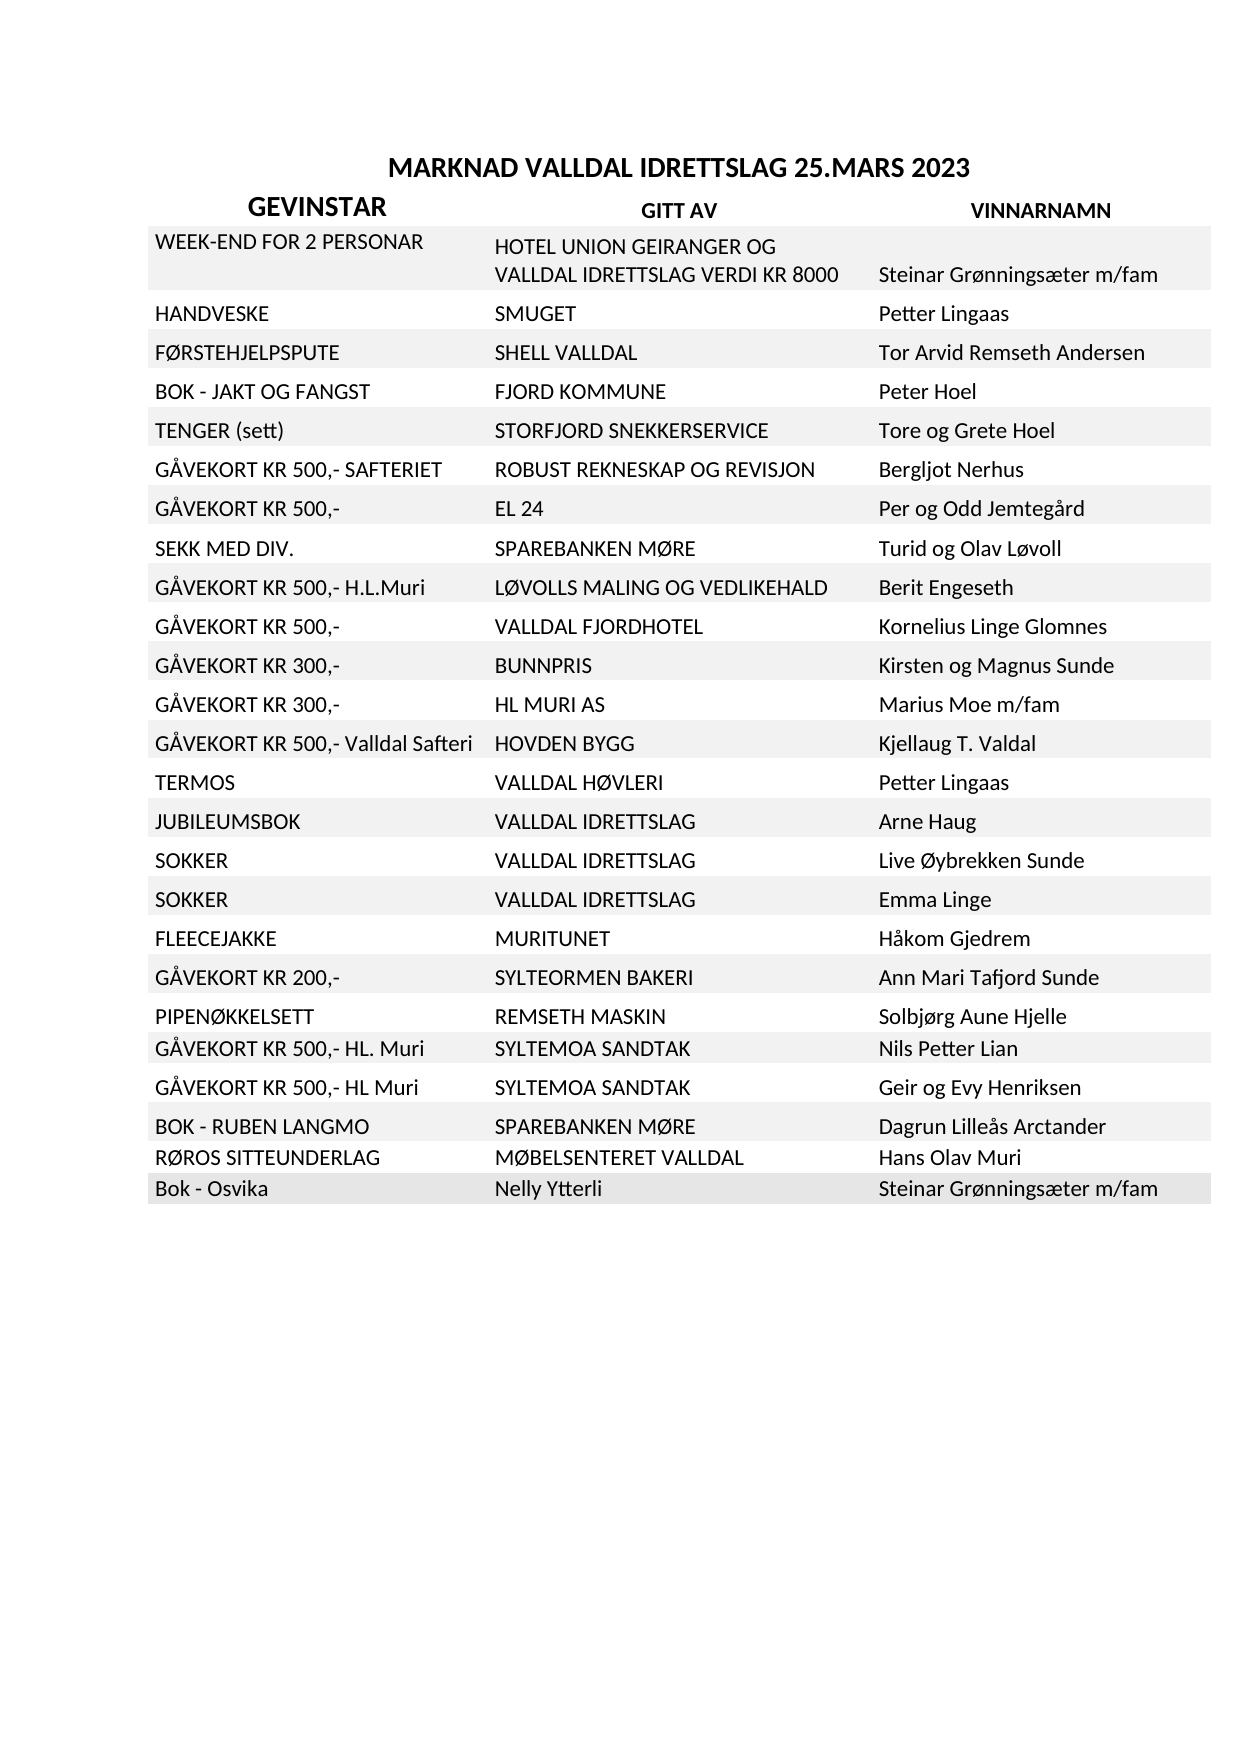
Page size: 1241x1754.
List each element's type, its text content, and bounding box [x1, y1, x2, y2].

table_cell GÅVEKORT KR 500,- HL. Muri [148, 1032, 487, 1063]
table_cell MURITUNET [487, 915, 871, 954]
table_cell Petter Lingaas [871, 759, 1211, 798]
table_cell Kjellaug T. Valdal [871, 720, 1211, 758]
table_cell BUNNPRIS [487, 641, 871, 680]
table_cell FLEECEJAKKE [148, 915, 487, 954]
table_cell TENGER (sett) [148, 407, 487, 446]
table_cell GÅVEKORT KR 200,- [148, 954, 487, 993]
table_cell Berit Engeseth [871, 563, 1211, 602]
table_cell Arne Haug [871, 798, 1211, 837]
table_cell Steinar Grønningsæter m/fam [871, 226, 1211, 290]
table_cell Ann Mari Tafjord Sunde [871, 954, 1211, 993]
table_cell SOKKER [148, 876, 487, 915]
table_cell HANDVESKE [148, 290, 487, 329]
table_cell MØBELSENTERET VALLDAL [487, 1141, 871, 1173]
table_cell Turid og Olav Løvoll [871, 524, 1211, 563]
table_cell VALLDAL IDRETTSLAG [487, 876, 871, 915]
table_cell Tor Arvid Remseth Andersen [871, 329, 1211, 368]
table_cell Marius Moe m/fam [871, 680, 1211, 719]
table_cell GÅVEKORT KR 500,- HL Muri [148, 1063, 487, 1102]
table_cell GÅVEKORT KR 500,- [148, 485, 487, 524]
table_cell GITT AV [487, 187, 871, 226]
table_cell SEKK MED DIV. [148, 524, 487, 563]
table_cell VINNARNAMN [871, 187, 1211, 226]
table_cell Solbjørg Aune Hjelle [871, 993, 1211, 1032]
table_cell PIPENØKKELSETT [148, 993, 487, 1032]
table_cell BOK - JAKT OG FANGST [148, 368, 487, 407]
table_cell Per og Odd Jemtegård [871, 485, 1211, 524]
table_cell SPAREBANKEN MØRE [487, 524, 871, 563]
table_cell GÅVEKORT KR 300,- [148, 641, 487, 680]
table_cell Peter Hoel [871, 368, 1211, 407]
table_cell HL MURI AS [487, 680, 871, 719]
table_cell SYLTEORMEN BAKERI [487, 954, 871, 993]
table_cell VALLDAL FJORDHOTEL [487, 602, 871, 641]
table_cell RØROS SITTEUNDERLAG [148, 1141, 487, 1173]
table_cell GÅVEKORT KR 300,- [148, 680, 487, 719]
table_cell GEVINSTAR [148, 187, 487, 226]
table_cell GÅVEKORT KR 500,- [148, 602, 487, 641]
table_cell Kornelius Linge Glomnes [871, 602, 1211, 641]
table_header MARKNAD VALLDAL IDRETTSLAG 25.MARS 2023 [148, 148, 1211, 187]
table_cell SOKKER [148, 837, 487, 876]
table_cell FØRSTEHJELPSPUTE [148, 329, 487, 368]
table_cell Nils Petter Lian [871, 1032, 1211, 1063]
table_cell VALLDAL HØVLERI [487, 759, 871, 798]
table_cell SHELL VALLDAL [487, 329, 871, 368]
table_cell Emma Linge [871, 876, 1211, 915]
table_cell Steinar Grønningsæter m/fam [871, 1173, 1211, 1204]
table_cell BOK - RUBEN LANGMO [148, 1102, 487, 1141]
table_cell LØVOLLS MALING OG VEDLIKEHALD [487, 563, 871, 602]
table_cell GÅVEKORT KR 500,- H.L.Muri [148, 563, 487, 602]
table_cell Hans Olav Muri [871, 1141, 1211, 1173]
table_cell STORFJORD SNEKKERSERVICE [487, 407, 871, 446]
table_cell GÅVEKORT KR 500,- SAFTERIET [148, 446, 487, 485]
table_cell Live Øybrekken Sunde [871, 837, 1211, 876]
table_cell VALLDAL IDRETTSLAG [487, 837, 871, 876]
table_cell WEEK-END FOR 2 PERSONAR [148, 226, 487, 290]
table_cell EL 24 [487, 485, 871, 524]
table_cell GÅVEKORT KR 500,- Valldal Safteri [148, 720, 487, 758]
table_cell Geir og Evy Henriksen [871, 1063, 1211, 1102]
table_cell Nelly Ytterli [487, 1173, 871, 1204]
table_cell ROBUST REKNESKAP OG REVISJON [487, 446, 871, 485]
table_cell Bergljot Nerhus [871, 446, 1211, 485]
table_cell HOTEL UNION GEIRANGER OG VALLDAL IDRETTSLAG VERDI KR 8000 [487, 226, 871, 290]
table_cell Håkom Gjedrem [871, 915, 1211, 954]
table_cell Kirsten og Magnus Sunde [871, 641, 1211, 680]
table_cell VALLDAL IDRETTSLAG [487, 798, 871, 837]
table_cell Petter Lingaas [871, 290, 1211, 329]
table_cell SYLTEMOA SANDTAK [487, 1063, 871, 1102]
table_cell HOVDEN BYGG [487, 720, 871, 758]
table_cell Tore og Grete Hoel [871, 407, 1211, 446]
table_cell SMUGET [487, 290, 871, 329]
table_cell Dagrun Lilleås Arctander [871, 1102, 1211, 1141]
table_cell TERMOS [148, 759, 487, 798]
table_cell REMSETH MASKIN [487, 993, 871, 1032]
table_cell JUBILEUMSBOK [148, 798, 487, 837]
table_cell SYLTEMOA SANDTAK [487, 1032, 871, 1063]
table_cell Bok - Osvika [148, 1173, 487, 1204]
table_cell SPAREBANKEN MØRE [487, 1102, 871, 1141]
table_cell FJORD KOMMUNE [487, 368, 871, 407]
